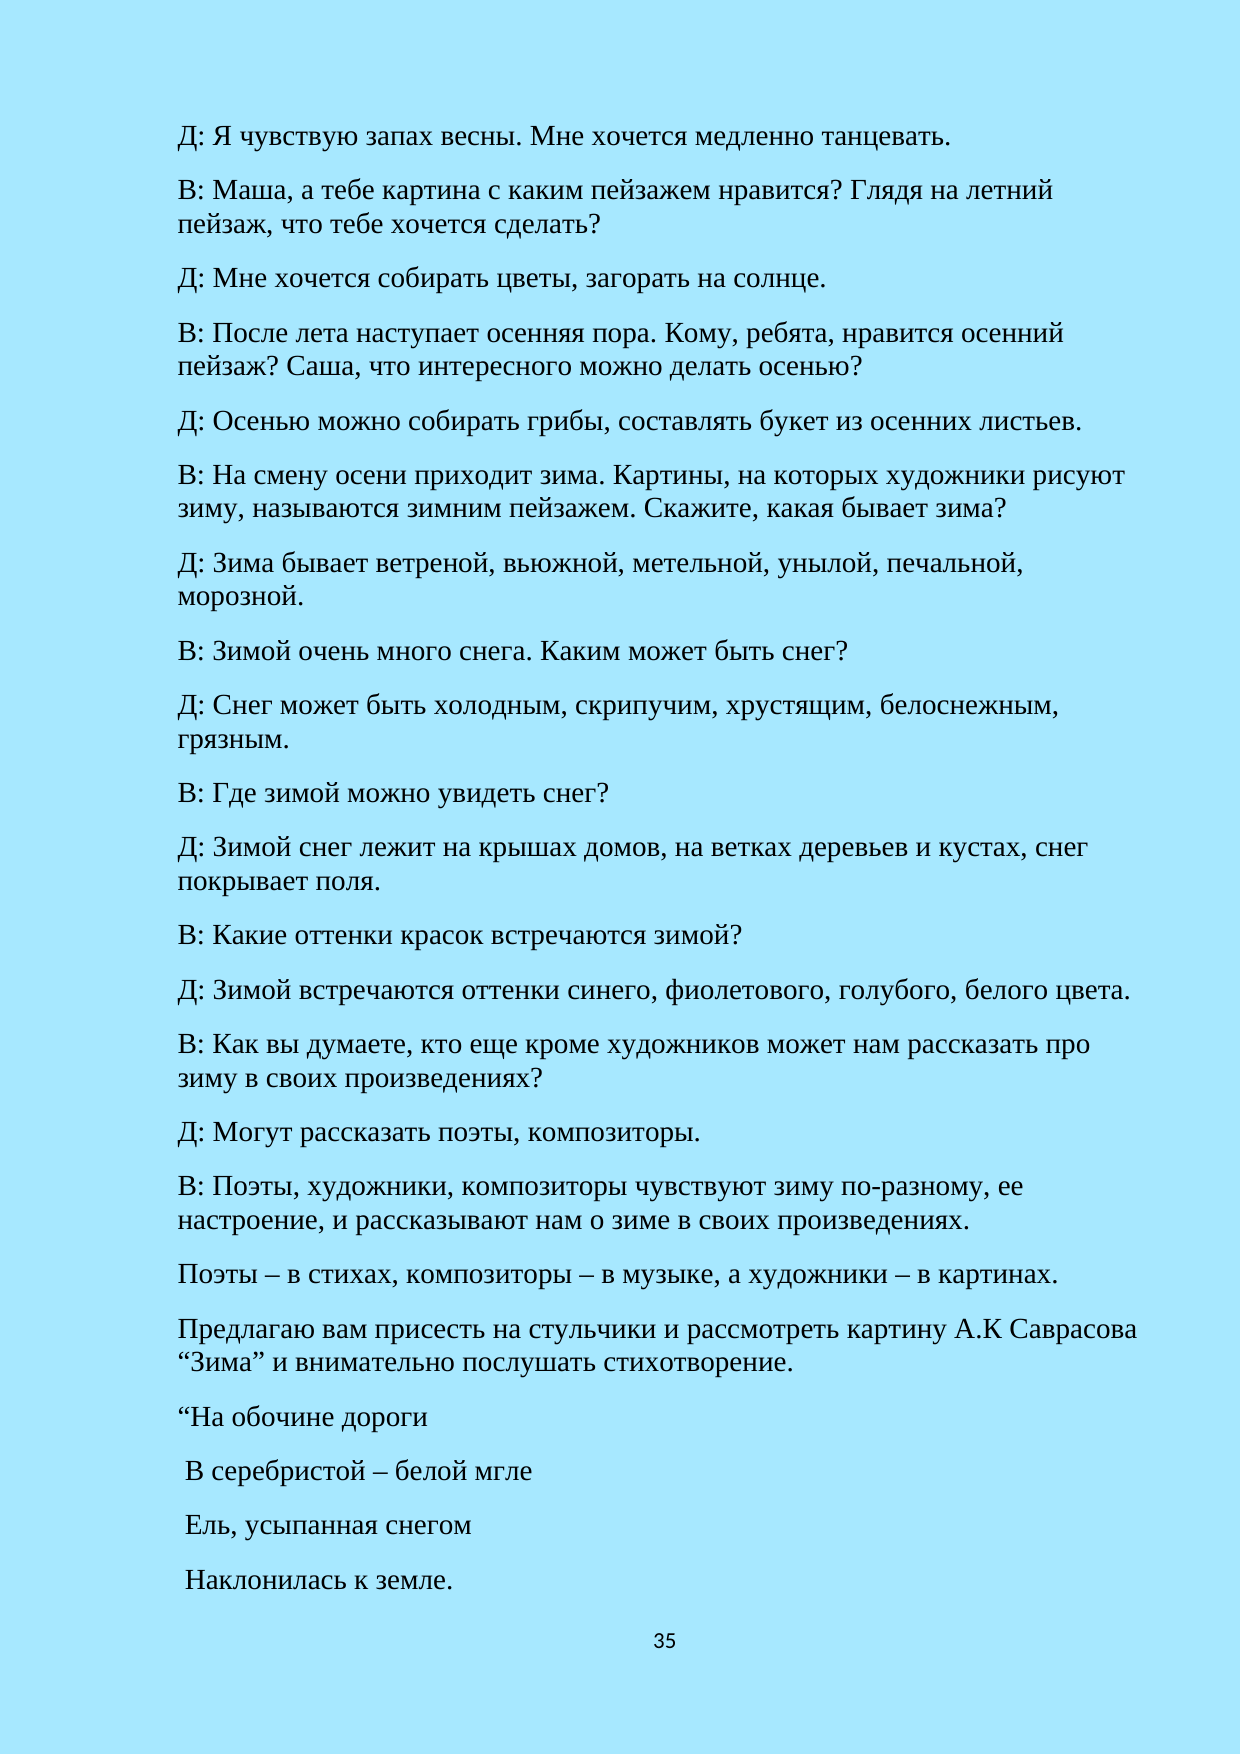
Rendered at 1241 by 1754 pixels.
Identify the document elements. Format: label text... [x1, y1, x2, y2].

text В: Зимой очень много снега. Каким может быть снег? [177, 633, 1152, 666]
text Д: Снег может быть холодным, скрипучим, хрустящим, белоснежным, грязным. [177, 687, 1152, 754]
text Наклонилась к земле. [177, 1562, 1152, 1595]
text Д: Я чувствую запах весны. Мне хочется медленно танцевать. [177, 118, 1152, 152]
text Поэты – в стихах, композиторы – в музыке, а художники – в картинах. [177, 1256, 1152, 1290]
text В: Поэты, художники, композиторы чувствуют зиму по-разному, ее настроение, и рассказывают нам о зиме в своих произведениях. [177, 1168, 1152, 1236]
text В: Маша, а тебе картина с каким пейзажем нравится? Глядя на летний пейзаж, что тебе хочется сделать? [177, 172, 1152, 239]
text В: Где зимой можно увидеть снег? [177, 775, 1152, 809]
text В: Какие оттенки красок встречаются зимой? [177, 917, 1152, 951]
text “На обочине дороги [177, 1399, 1152, 1432]
text Д: Зимой встречаются оттенки синего, фиолетового, голубого, белого цвета. [177, 972, 1152, 1005]
text Д: Зима бывает ветреной, вьюжной, метельной, унылой, печальной, морозной. [177, 545, 1152, 612]
text Д: Осенью можно собирать грибы, составлять букет из осенних листьев. [177, 403, 1152, 436]
text Д: Могут рассказать поэты, композиторы. [177, 1114, 1152, 1148]
text Д: Мне хочется собирать цветы, загорать на солнце. [177, 260, 1152, 294]
text Ель, усыпанная снегом [177, 1507, 1152, 1541]
text В: После лета наступает осенняя пора. Кому, ребята, нравится осенний пейзаж? Саша, что интересного можно делать осенью? [177, 315, 1152, 382]
text В серебристой – белой мгле [177, 1453, 1152, 1487]
text Д: Зимой снег лежит на крышах домов, на ветках деревьев и кустах, снег покрывает поля. [177, 829, 1152, 897]
text В: Как вы думаете, кто еще кроме художников может нам рассказать про зиму в своих произведениях? [177, 1026, 1152, 1093]
text В: На смену осени приходит зима. Картины, на которых художники рисуют зиму, называются зимним пейзажем. Скажите, какая бывает зима? [177, 457, 1152, 524]
text Предлагаю вам присесть на стульчики и рассмотреть картину А.К Саврасова “Зима” и внимательно послушать стихотворение. [177, 1311, 1152, 1378]
